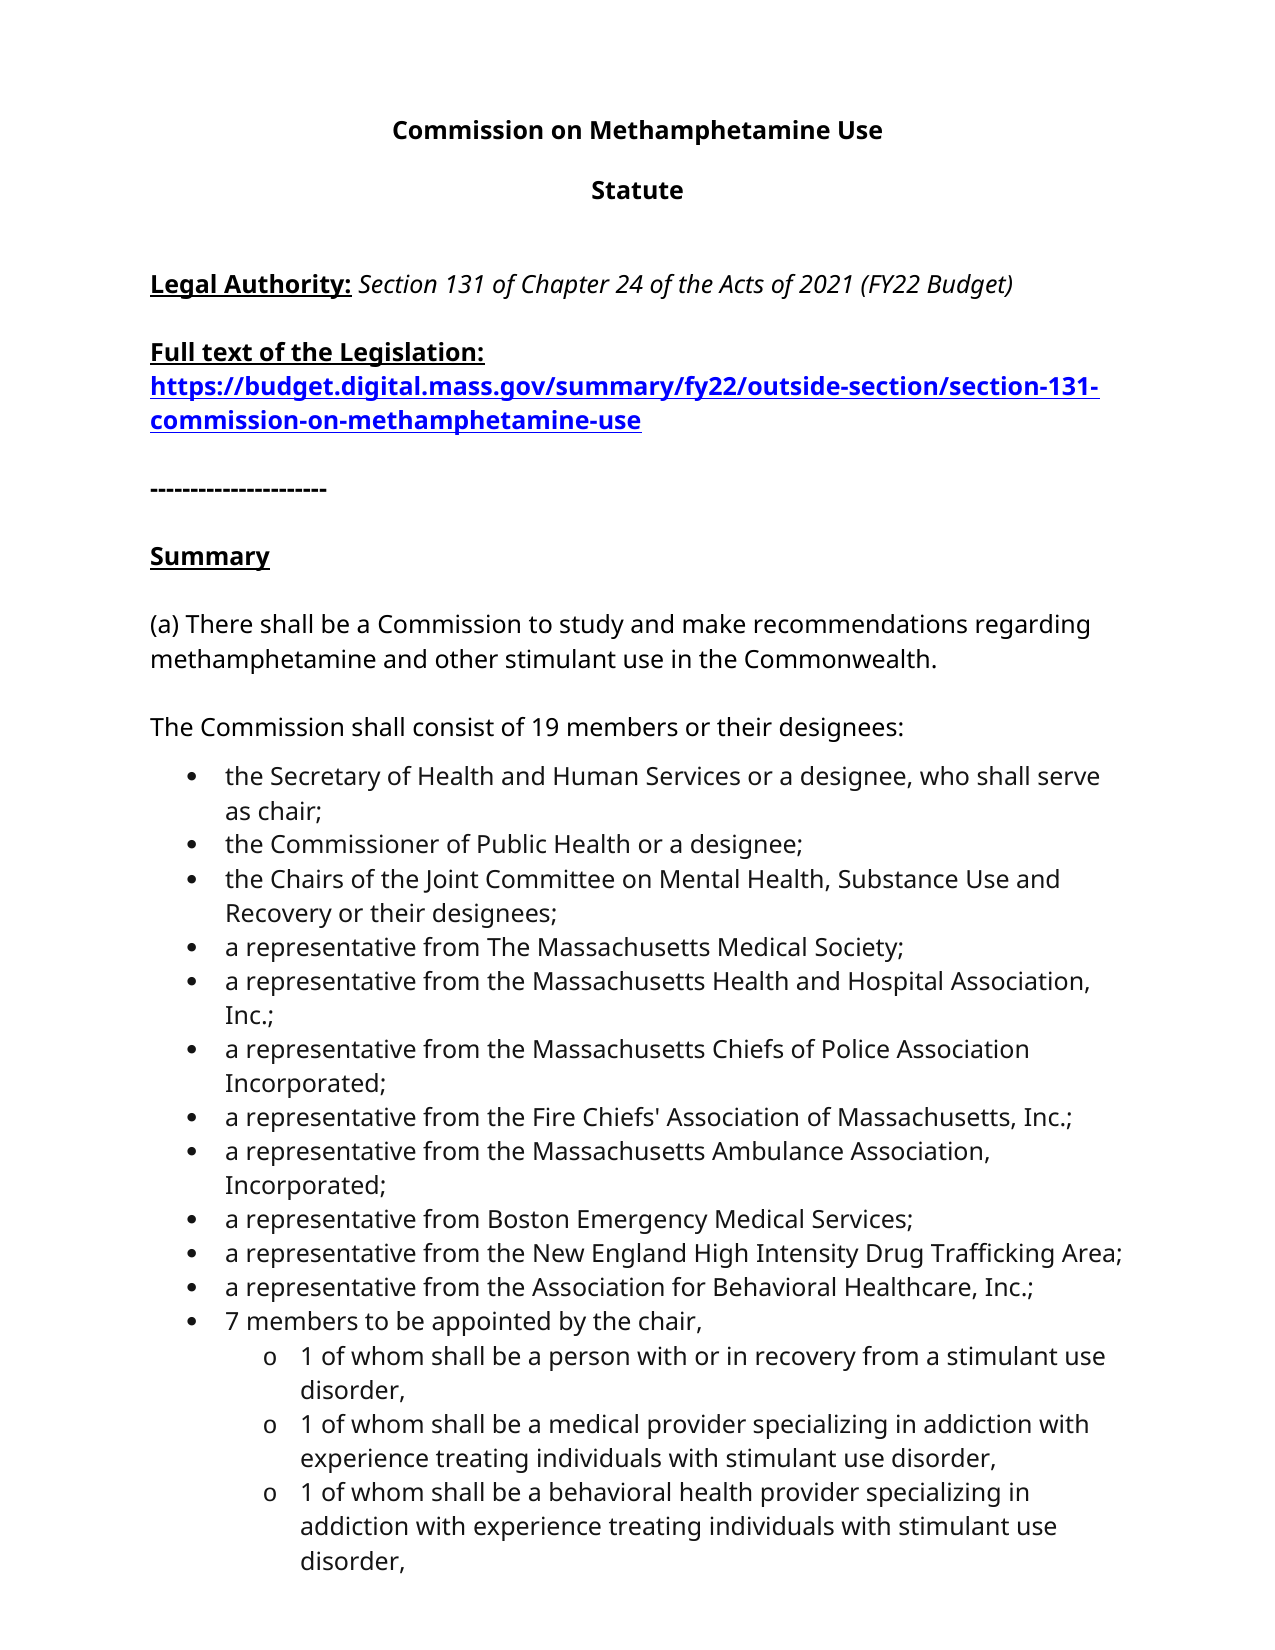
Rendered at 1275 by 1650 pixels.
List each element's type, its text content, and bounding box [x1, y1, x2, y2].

text (a) There shall be a Commission to study and make recommendations regarding methamphetamine and other stimulant use in the Commonwealth. [150, 607, 1125, 675]
list a representative from the Massachusetts Chiefs of Police Association Incorporated; [187, 1032, 1125, 1100]
text The Commission shall consist of 19 members or their designees: [150, 709, 1125, 743]
list 1 of whom shall be a behavioral health provider specializing in addiction with experience treating individuals with stimulant use disorder, [262, 1475, 1125, 1577]
list the Commissioner of Public Health or a designee; [187, 827, 1125, 861]
list a representative from the New England High Intensity Drug Trafficking Area; [187, 1236, 1125, 1270]
list a representative from the Fire Chiefs' Association of Massachusetts, Inc.; [187, 1100, 1125, 1134]
list the Chairs of the Joint Committee on Mental Health, Substance Use and Recovery or their designees; [187, 861, 1125, 929]
text Full text of the Legislation: https://budget.digital.mass.gov/summary/fy22/outside-section/section-131-commission-on-methamphetamine-use [150, 335, 1125, 437]
text Summary [150, 539, 1125, 573]
list 1 of whom shall be a medical provider specializing in addiction with experience treating individuals with stimulant use disorder, [262, 1406, 1125, 1475]
list a representative from The Massachusetts Medical Society; [187, 929, 1125, 963]
list 1 of whom shall be a person with or in recovery from a stimulant use disorder, [262, 1338, 1125, 1406]
text ---------------------- [150, 471, 1125, 505]
list a representative from the Association for Behavioral Healthcare, Inc.; [187, 1270, 1125, 1304]
list a representative from the Massachusetts Health and Hospital Association, Inc.; [187, 963, 1125, 1032]
list a representative from Boston Emergency Medical Services; [187, 1202, 1125, 1236]
text Commission on Methamphetamine Use [150, 112, 1125, 147]
list a representative from the Massachusetts Ambulance Association, Incorporated; [187, 1134, 1125, 1202]
text Statute [150, 172, 1125, 207]
text Legal Authority: Section 131 of Chapter 24 of the Acts of 2021 (FY22 Budget) [150, 267, 1125, 301]
list the Secretary of Health and Human Services or a designee, who shall serve as chair; [187, 759, 1125, 827]
list 7 members to be appointed by the chair, [187, 1304, 1125, 1338]
